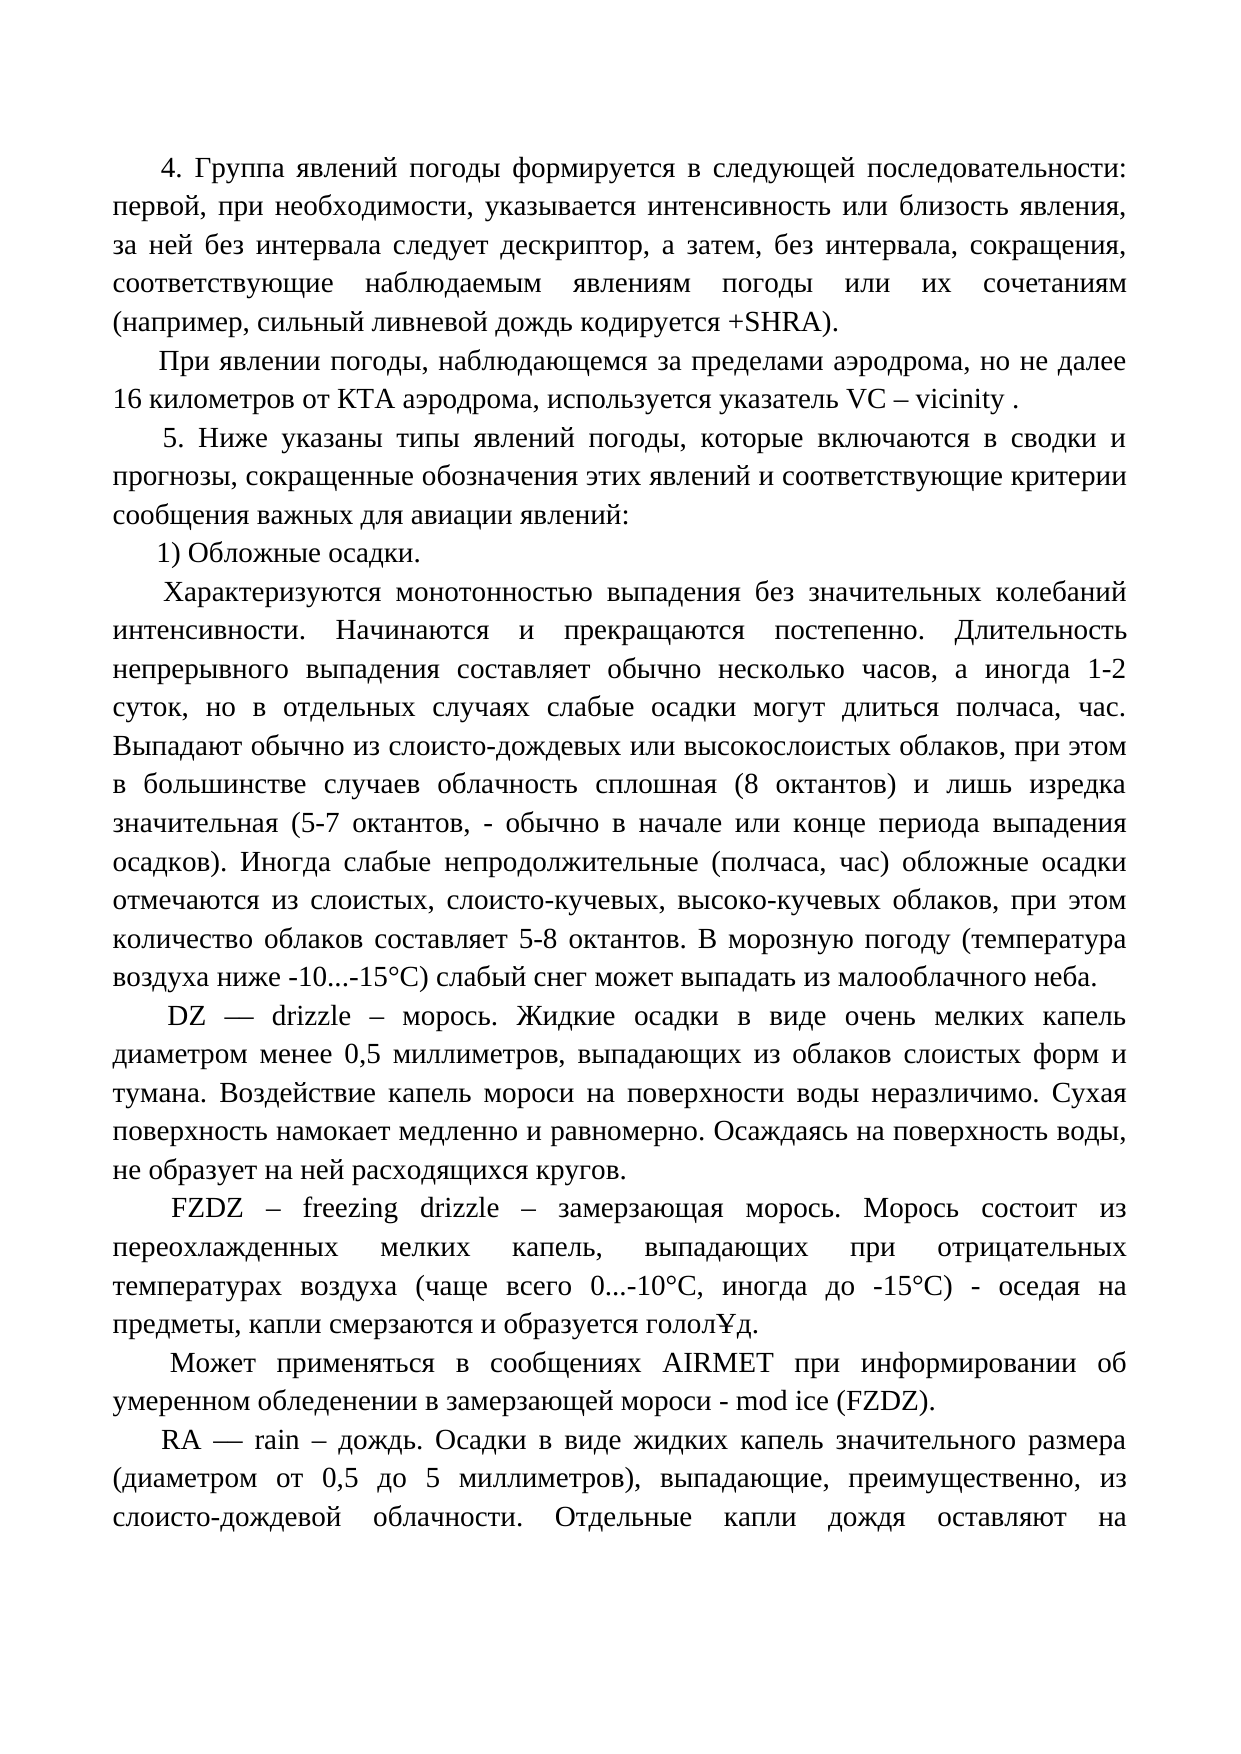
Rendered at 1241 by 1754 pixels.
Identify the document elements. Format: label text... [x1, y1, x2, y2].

text Может применяться в сообщениях AIRMET при информировании об умеренном обледенении в замерзающей мороси - mod ice (FZDZ). [112, 1345, 1128, 1417]
text 1) Обложные осадки. [112, 535, 1128, 569]
text 5. Ниже указаны типы явлений погоды, которые включаются в сводки и прогнозы, сокращенные обозначения этих явлений и соответствующие критерии сообщения важных для авиации явлений: [112, 420, 1128, 530]
text Характеризуются монотонностью выпадения без значительных колебаний интенсивности. Начинаются и прекращаются постепенно. Длительность непрерывного выпадения составляет обычно несколько часов, а иногда 1-2 суток, но в отдельных случаях слабые осадки могут длиться полчаса, час. Выпадают обычно из слоисто-дождевых или высокослоистых облаков, при этом в большинстве случаев облачность сплошная (8 октантов) и лишь изредка значительная (5-7 октантов, - обычно в начале или конце периода выпадения осадков). Иногда слабые непродолжительные (полчаса, час) обложные осадки отмечаются из слоистых, слоисто-кучевых, высоко-кучевых облаков, при этом количество облаков составляет 5-8 октантов. В морозную погоду (температура воздуха ниже -10...-15°С) слабый снег может выпадать из малооблачного неба. [112, 574, 1128, 993]
text При явлении погоды, наблюдающемся за пределами аэродрома, но не далее 16 километров от КТА аэродрома, используется указатель VC – vicinity . [112, 343, 1128, 415]
text 4. Группа явлений погоды формируется в следующей последовательности: первой, при необходимости, указывается интенсивность или близость явления, за ней без интервала следует дескриптор, а затем, без интервала, сокращения, соответствующие наблюдаемым явлениям погоды или их сочетаниям (например, сильный ливневой дождь кодируется +SHRA). [112, 150, 1128, 338]
text DZ –– drizzle – морось. Жидкие осадки в виде очень мелких капель диаметром менее 0,5 миллиметров, выпадающих из облаков слоистых форм и тумана. Воздействие капель мороси на поверхности воды неразличимо. Сухая поверхность намокает медленно и равномерно. Осаждаясь на поверхность воды, не образует на ней расходящихся кругов. [112, 998, 1128, 1186]
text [112, 1422, 1128, 1532]
text FZDZ – freezing drizzle – замерзающая морось. Морось состоит из переохлажденных мелких капель, выпадающих при отрицательных температурах воздуха (чаще всего 0...-10°С, иногда до -15°С) - оседая на предметы, капли смерзаются и образуется гололҰд. [112, 1191, 1128, 1340]
